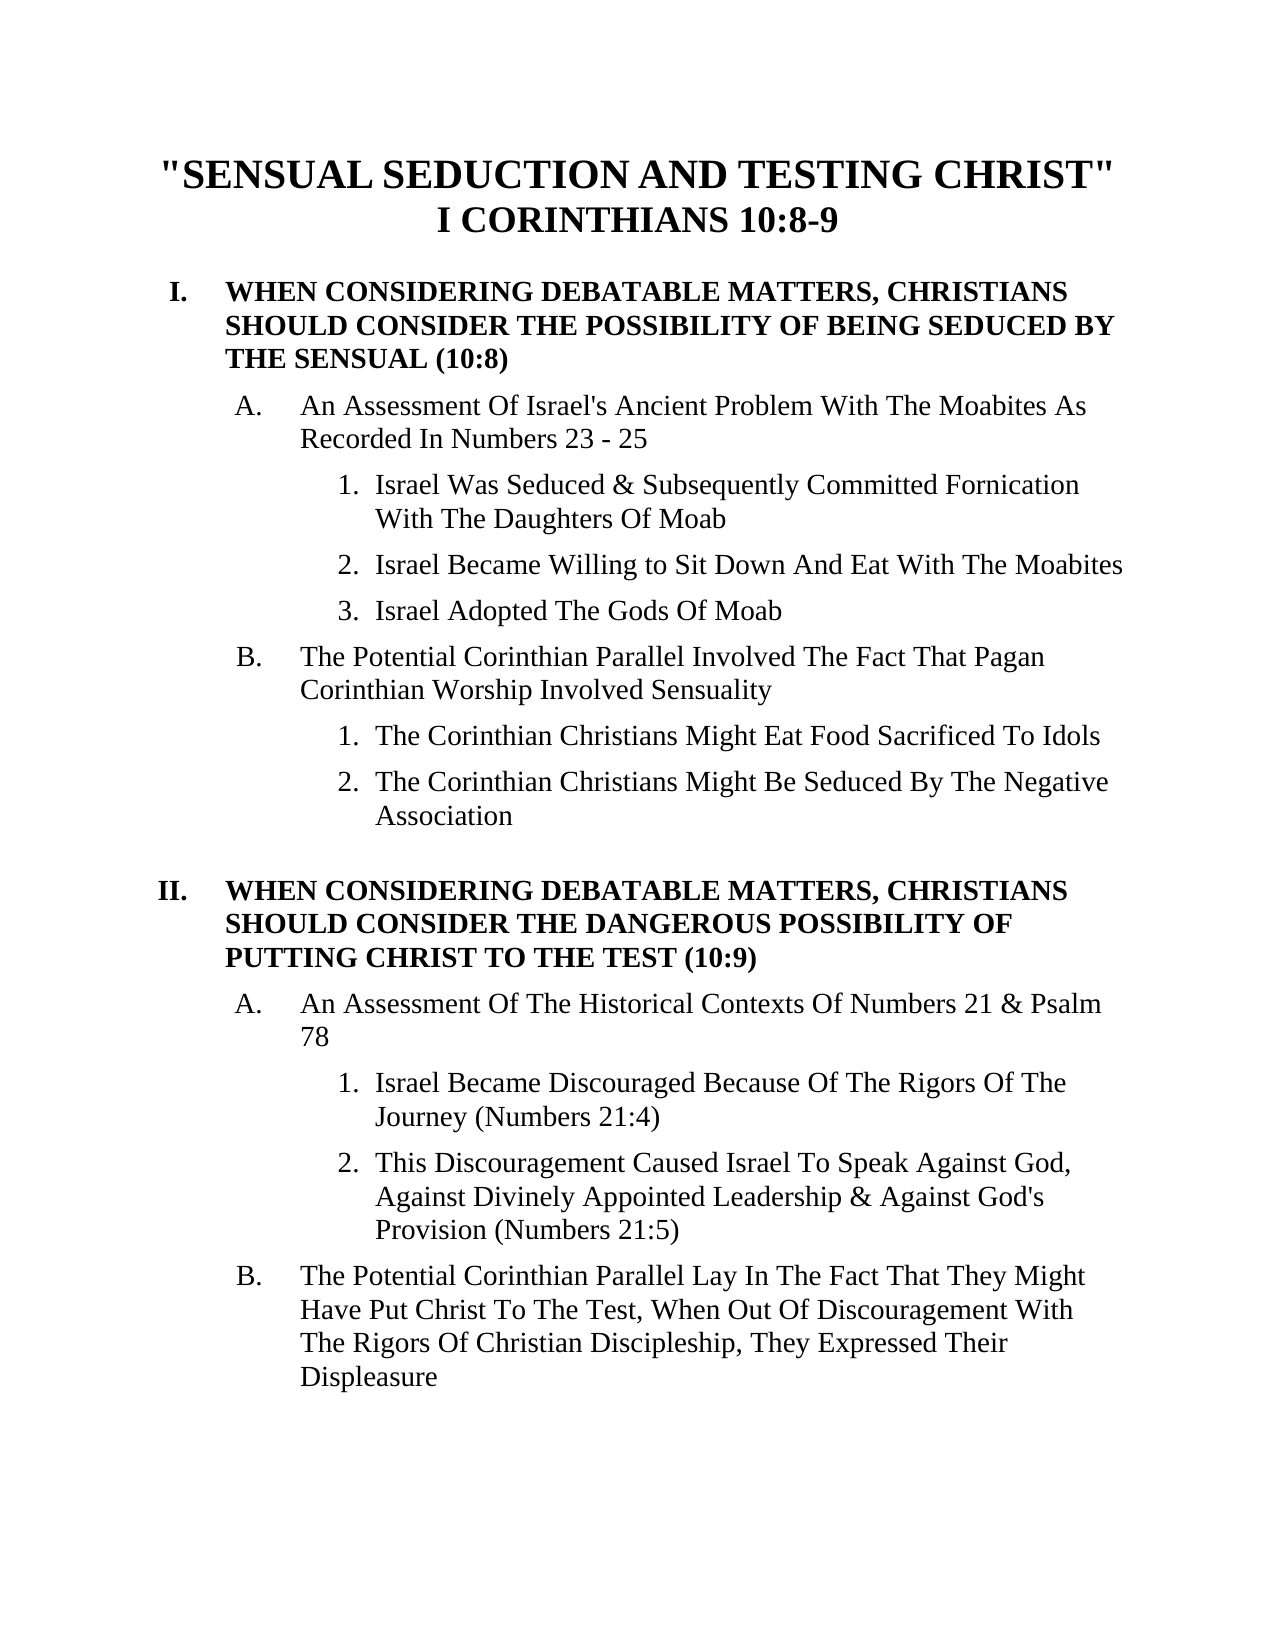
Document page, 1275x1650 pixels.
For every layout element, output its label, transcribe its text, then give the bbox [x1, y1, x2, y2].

list Israel Was Seduced & Subsequently Committed Fornication With The Daughters Of Moab [337, 467, 1125, 534]
list Israel Became Discouraged Because Of The Rigors Of The Journey (Numbers 21:4) [337, 1066, 1125, 1133]
list The Potential Corinthian Parallel Involved The Fact That Pagan Corinthian Worship Involved Sensuality [262, 639, 1125, 706]
list An Assessment Of The Historical Contexts Of Numbers 21 & Psalm 78 [262, 986, 1125, 1053]
list Israel Became Willing to Sit Down And Eat With The Moabites [337, 547, 1125, 580]
list The Corinthian Christians Might Be Seduced By The Negative Association [337, 764, 1125, 860]
list WHEN CONSIDERING DEBATABLE MATTERS, CHRISTIANS SHOULD CONSIDER THE DANGEROUS POSSIBILITY OF PUTTING CHRIST TO THE TEST (10:9) [187, 873, 1125, 973]
subtitle "SENSUAL SEDUCTION AND TESTING CHRIST" [150, 150, 1125, 198]
list Israel Adopted The Gods Of Moab [337, 593, 1125, 626]
subtitle I CORINTHIANS 10:8-9 [150, 198, 1125, 241]
list The Corinthian Christians Might Eat Food Sacrificed To Idols [337, 718, 1125, 752]
list This Discouragement Caused Israel To Speak Against God, Against Divinely Appointed Leadership & Against God's Provision (Numbers 21:5) [337, 1145, 1125, 1246]
list The Potential Corinthian Parallel Lay In The Fact That They Might Have Put Christ To The Test, When Out Of Discouragement With The Rigors Of Christian Discipleship, They Expressed Their Displeasure [262, 1258, 1125, 1392]
list An Assessment Of Israel's Ancient Problem With The Moabites As Recorded In Numbers 23 - 25 [262, 388, 1125, 455]
list WHEN CONSIDERING DEBATABLE MATTERS, CHRISTIANS SHOULD CONSIDER THE POSSIBILITY OF BEING SEDUCED BY THE SENSUAL (10:8) [187, 274, 1125, 375]
